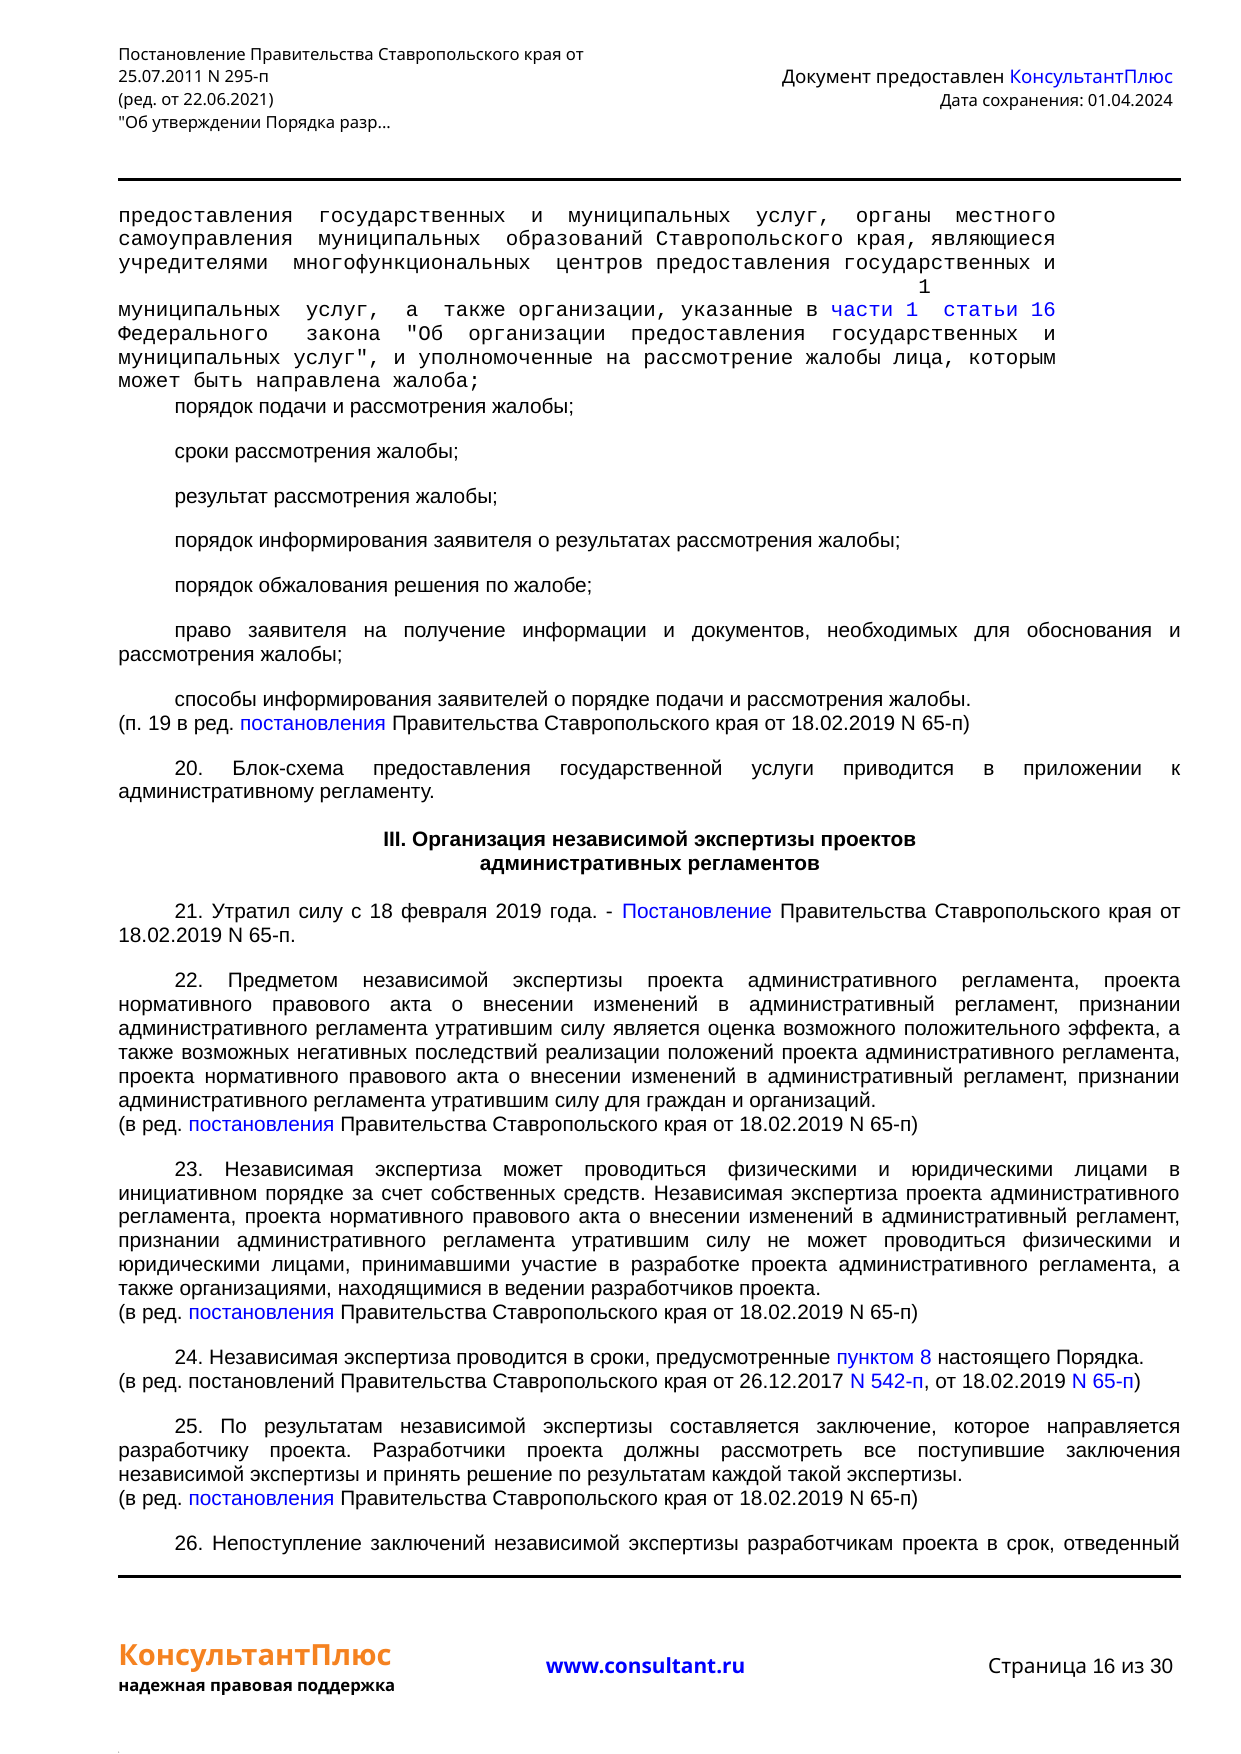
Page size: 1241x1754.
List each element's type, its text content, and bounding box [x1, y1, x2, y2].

text самоуправления муниципальных образований Ставропольского края, являющиеся [118, 228, 1181, 252]
title административных регламентов [118, 851, 1181, 875]
text (п. 19 в ред. постановления Правительства Ставропольского края от 18.02.2019 N 65-п) [118, 711, 1181, 734]
text (в ред. постановления Правительства Ставропольского края от 18.02.2019 N 65-п) [118, 1300, 1181, 1324]
text 21. Утратил силу с 18 февраля 2019 года. - Постановление Правительства Ставропольского края от 18.02.2019 N 65-п. [118, 899, 1181, 947]
text 22. Предметом независимой экспертизы проекта административного регламента, проекта нормативного правового акта о внесении изменений в административный регламент, признании административного регламента утратившим силу является оценка возможного положительного эффекта, а также возможных негативных последствий реализации положений проекта административного регламента, проекта нормативного правового акта о внесении изменений в административный регламент, признании административного регламента утратившим силу для граждан и организаций. [118, 968, 1181, 1112]
text порядок обжалования решения по жалобе; [118, 573, 1181, 597]
text 25. По результатам независимой экспертизы составляется заключение, которое направляется разработчику проекта. Разработчики проекта должны рассмотреть все поступившие заключения независимой экспертизы и принять решение по результатам каждой такой экспертизы. [118, 1414, 1181, 1486]
text учредителями многофункциональных центров предоставления государственных и [118, 252, 1181, 276]
text способы информирования заявителей о порядке подачи и рассмотрения жалобы. [118, 687, 1181, 711]
text муниципальных услуг", и уполномоченные на рассмотрение жалобы лица, которым [118, 347, 1181, 370]
title III. Организация независимой экспертизы проектов [118, 827, 1181, 851]
text Федерального закона "Об организации предоставления государственных и [118, 323, 1181, 347]
text муниципальных услуг, а также организации, указанные в части 1 статьи 16 [118, 299, 1181, 323]
text может быть направлена жалоба; [118, 370, 1181, 394]
text право заявителя на получение информации и документов, необходимых для обоснования и рассмотрения жалобы; [118, 618, 1181, 666]
text 23. Независимая экспертиза может проводиться физическими и юридическими лицами в инициативном порядке за счет собственных средств. Независимая экспертиза проекта административного регламента, проекта нормативного правового акта о внесении изменений в административный регламент, признании административного регламента утратившим силу не может проводиться физическими и юридическими лицами, принимавшими участие в разработке проекта административного регламента, а также организациями, находящимися в ведении разработчиков проекта. [118, 1156, 1181, 1300]
text 1 [118, 276, 1181, 299]
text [118, 1530, 1181, 1554]
text результат рассмотрения жалобы; [118, 483, 1181, 507]
text порядок подачи и рассмотрения жалобы; [118, 394, 1181, 418]
text предоставления государственных и муниципальных услуг, органы местного [118, 205, 1181, 228]
text сроки рассмотрения жалобы; [118, 439, 1181, 463]
text 24. Независимая экспертиза проводится в сроки, предусмотренные пунктом 8 настоящего Порядка. [118, 1345, 1181, 1369]
text порядок информирования заявителя о результатах рассмотрения жалобы; [118, 528, 1181, 552]
text (в ред. постановлений Правительства Ставропольского края от 26.12.2017 N 542-п, от 18.02.2019 N 65-п) [118, 1369, 1181, 1393]
text (в ред. постановления Правительства Ставропольского края от 18.02.2019 N 65-п) [118, 1112, 1181, 1136]
text (в ред. постановления Правительства Ставропольского края от 18.02.2019 N 65-п) [118, 1486, 1181, 1509]
text 20. Блок-схема предоставления государственной услуги приводится в приложении к административному регламенту. [118, 755, 1181, 803]
